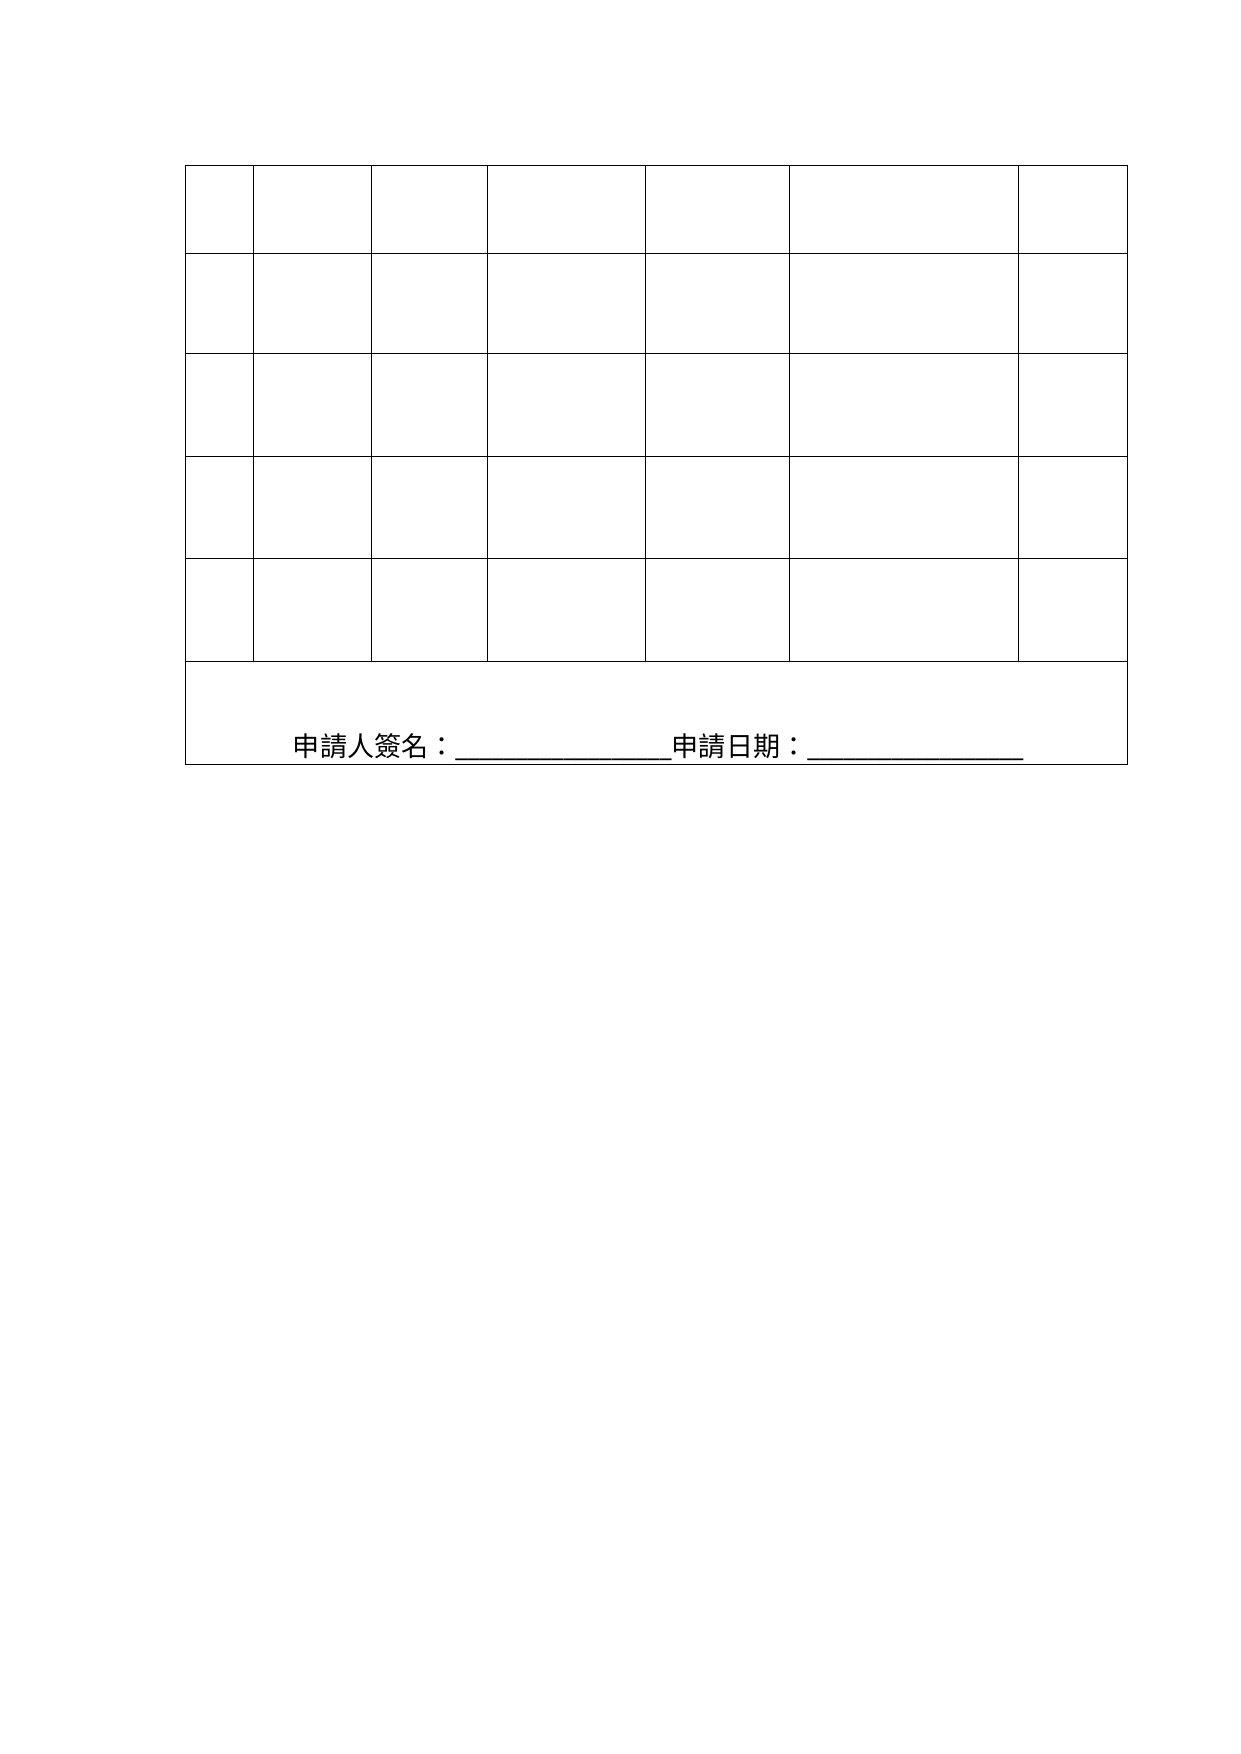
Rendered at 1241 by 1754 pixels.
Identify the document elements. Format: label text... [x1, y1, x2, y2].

table_cell [1019, 254, 1127, 353]
table_cell [254, 166, 371, 253]
table_cell [372, 354, 487, 456]
table_cell [372, 559, 487, 661]
table_cell [186, 559, 253, 661]
table_cell [790, 559, 1018, 661]
table_cell [254, 457, 371, 558]
table_cell [186, 254, 253, 353]
table_cell [646, 457, 789, 558]
table_cell [254, 354, 371, 456]
table_cell [186, 354, 253, 456]
table_cell [372, 457, 487, 558]
table_cell [1019, 559, 1127, 661]
table_cell [1019, 166, 1127, 253]
table_cell [488, 354, 645, 456]
table_cell [646, 559, 789, 661]
table_cell [186, 166, 253, 253]
table_cell [488, 457, 645, 558]
table_cell [1019, 354, 1127, 456]
table_cell [372, 254, 487, 353]
table_cell [790, 354, 1018, 456]
table_cell [790, 254, 1018, 353]
table_cell [790, 166, 1018, 253]
table_cell [372, 166, 487, 253]
table_cell [646, 166, 789, 253]
table_cell 申請人簽名：__________________申請日期：__________________ [186, 662, 1127, 764]
table_cell [186, 457, 253, 558]
table_cell [790, 457, 1018, 558]
table_cell [254, 254, 371, 353]
table_cell [254, 559, 371, 661]
table_cell [1019, 457, 1127, 558]
table_cell [488, 254, 645, 353]
table_cell [646, 354, 789, 456]
table_cell [646, 254, 789, 353]
table_cell [488, 559, 645, 661]
table_cell [488, 166, 645, 253]
